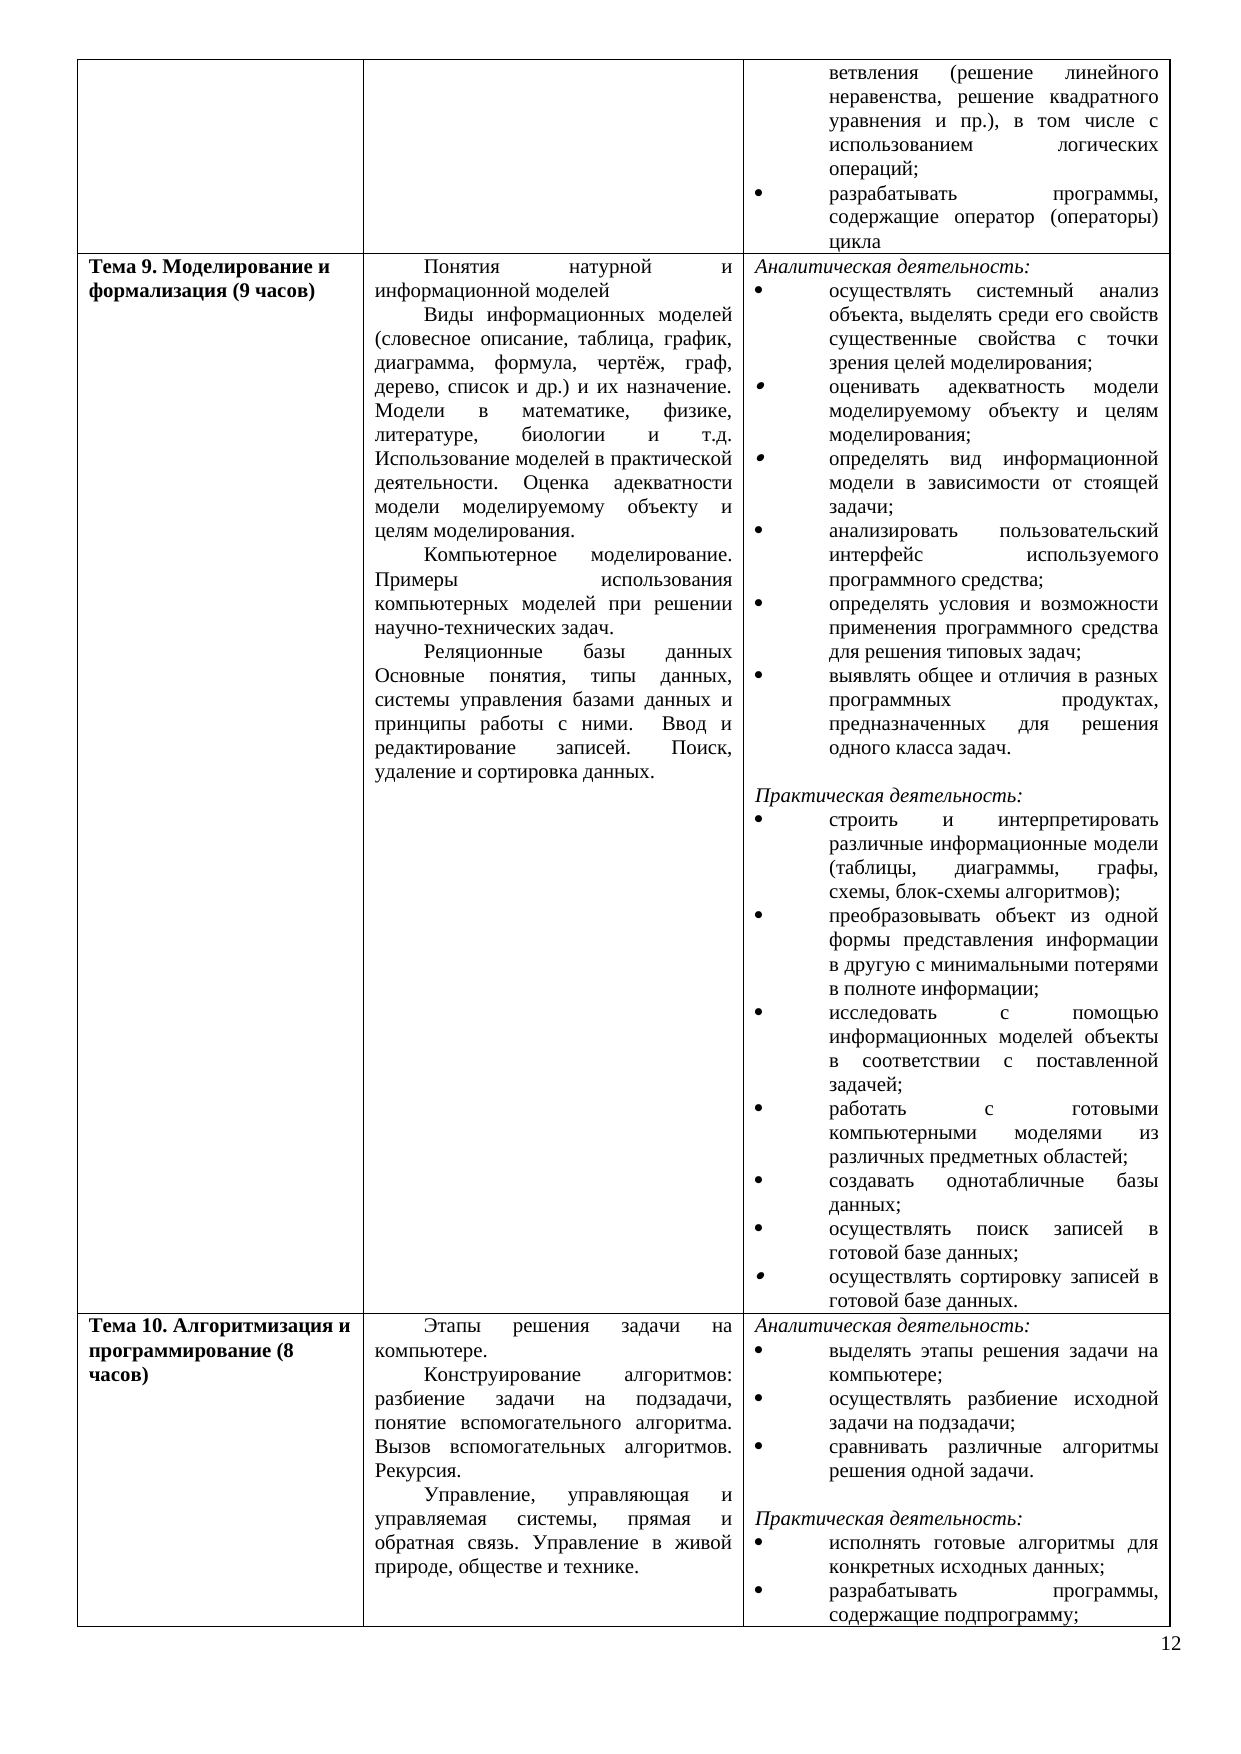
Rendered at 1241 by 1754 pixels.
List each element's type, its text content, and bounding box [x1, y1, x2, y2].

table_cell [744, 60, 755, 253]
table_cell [78, 60, 363, 253]
table_cell Аналитическая деятельность: осуществлять системный анализ объекта, выделять среди его свойств существенные свойства с точки зрения целей моделирования; оценивать адекватность модели моделируемому объекту и целям моделирования; определять вид информационной модели в зависимости от стоящей задачи; анализировать пользовательский интерфейс используемого программного средства; определять условия и возможности применения программного средства для решения типовых задач; выявлять общее и отличия в разных программных продуктах, предназначенных для решения одного класса задач. Практическая деятельность: строить и интерпретировать различные информационные модели (таблицы, диаграммы, графы, схемы, блок-схемы алгоритмов); преобразовывать объект из одной формы представления информации в другую с минимальными потерями в полноте информации; исследовать с помощью информационных моделей объекты в соответствии с поставленной задачей; работать с готовыми компьютерными моделями из различных предметных областей; создавать однотабличные базы данных; осуществлять поиск записей в готовой базе данных; осуществлять сортировку записей в готовой базе данных. [744, 254, 1169, 1312]
table_cell Тема 9. Моделирование и формализация (9 часов) [78, 254, 363, 1312]
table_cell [364, 60, 743, 253]
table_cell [744, 1314, 1169, 1626]
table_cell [78, 1314, 363, 1626]
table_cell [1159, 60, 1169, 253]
table_cell Понятия натурной и информационной моделей Виды информационных моделей (словесное описание, таблица, график, диаграмма, формула, чертёж, граф, дерево, список и др.) и их назначение. Модели в математике, физике, литературе, биологии и т.д. Использование моделей в практической деятельности. Оценка адекватности модели моделируемому объекту и целям моделирования. Компьютерное моделирование. Примеры использования компьютерных моделей при решении научно-технических задач. Реляционные базы данных Основные понятия, типы данных, системы управления базами данных и принципы работы с ними. Ввод и редактирование записей. Поиск, удаление и сортировка данных. [364, 254, 743, 1312]
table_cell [364, 1314, 743, 1626]
